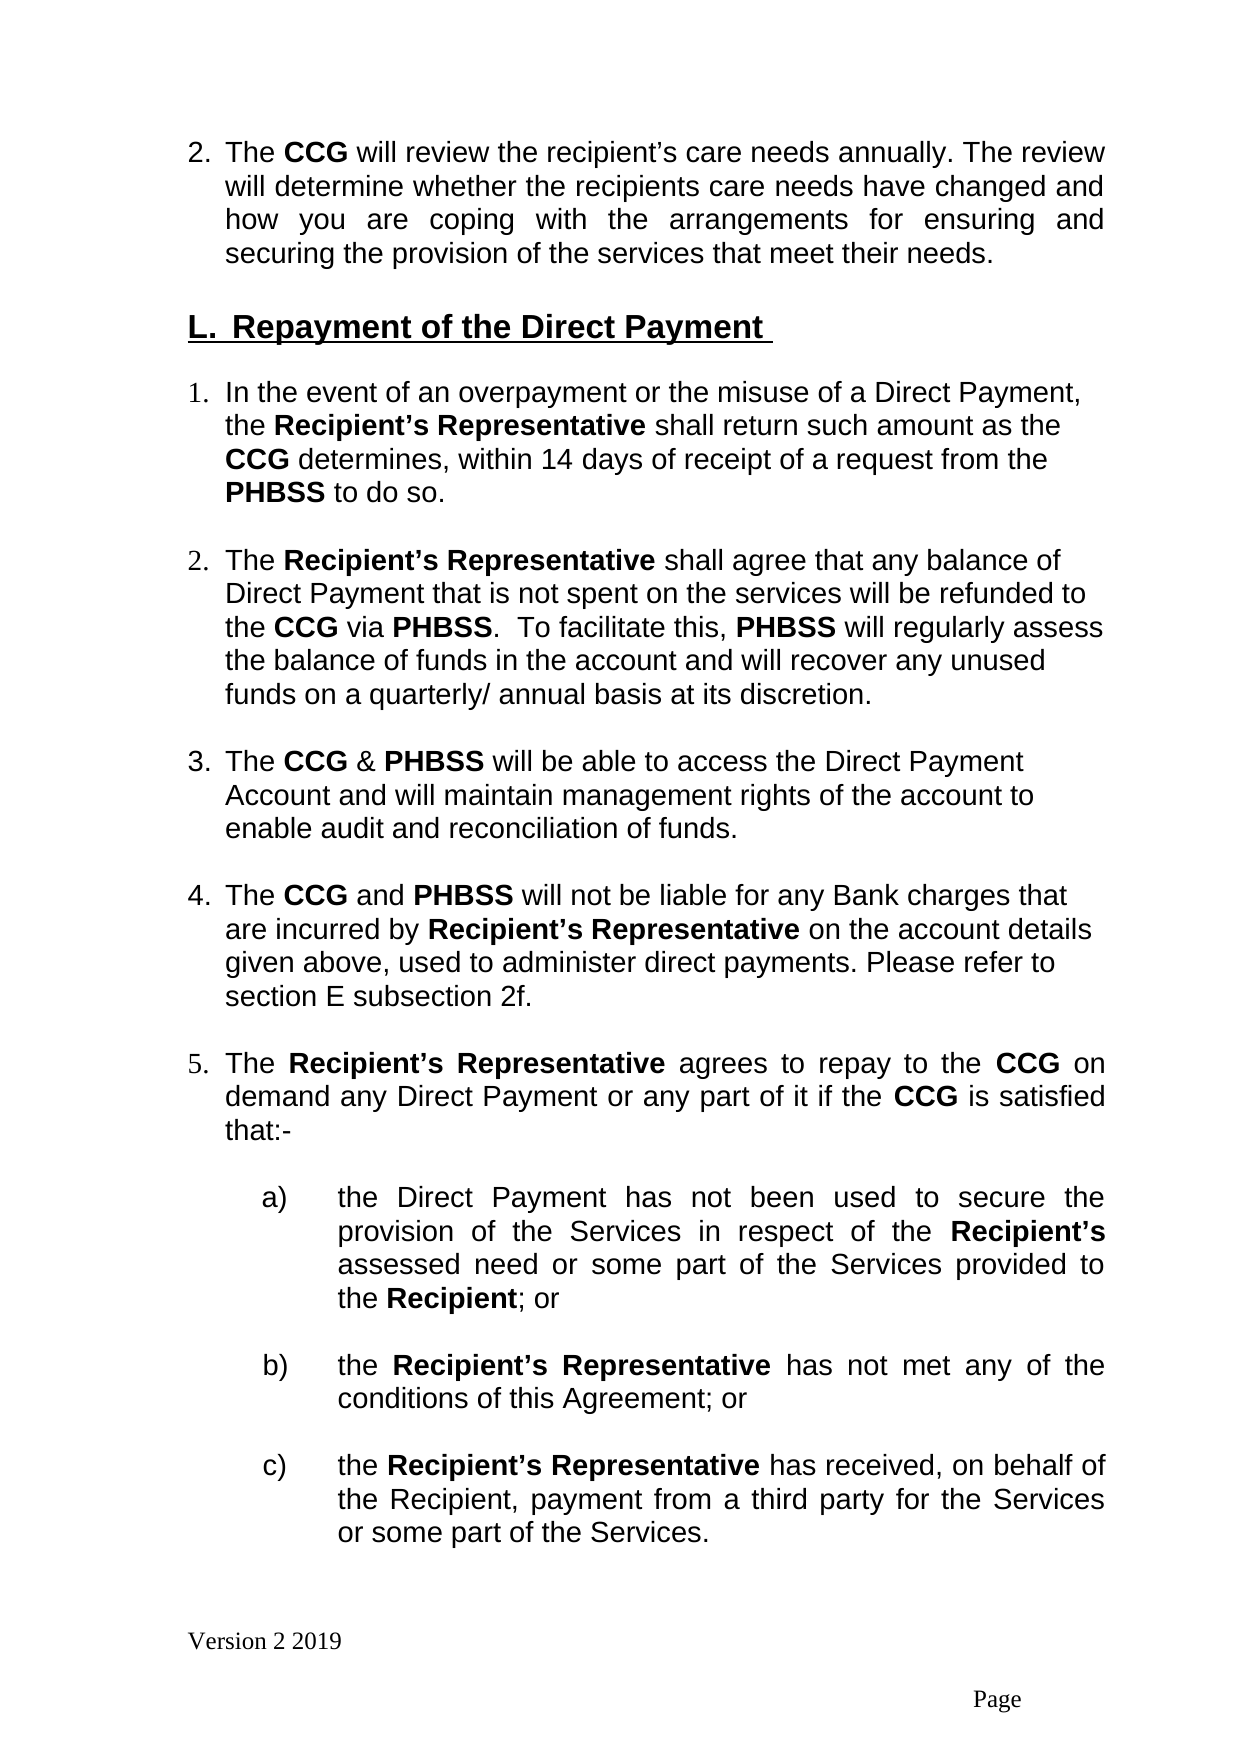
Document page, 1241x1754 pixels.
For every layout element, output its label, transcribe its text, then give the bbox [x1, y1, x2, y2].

list The CCG and PHBSS will not be liable for any Bank charges that are incurred by Recipient’s Representative on the account details given above, used to administer direct payments. Please refer to section E subsection 2f. [187, 878, 1106, 1012]
list The CCG & PHBSS will be able to access the Direct Payment Account and will maintain management rights of the account to enable audit and reconciliation of funds. [187, 744, 1106, 844]
text a) the Direct Payment has not been used to secure the provision of the Services in respect of the Recipient’s assessed need or some part of the Services provided to the Recipient; or [261, 1180, 1106, 1314]
text c) the Recipient’s Representative has received, on behalf of the Recipient, payment from a third party for the Services or some part of the Services. [262, 1448, 1106, 1549]
list The Recipient’s Representative agrees to repay to the CCG on demand any Direct Payment or any part of it if the CCG is satisfied that:- [187, 1046, 1106, 1147]
text b) the Recipient’s Representative has not met any of the conditions of this Agreement; or [262, 1348, 1106, 1415]
text L. Repayment of the Direct Payment [187, 308, 1106, 346]
list In the event of an overpayment or the misuse of a Direct Payment, the Recipient’s Representative shall return such amount as the CCG determines, within 14 days of receipt of a request from the PHBSS to do so. [187, 375, 1106, 509]
list The CCG will review the recipient’s care needs annually. The review will determine whether the recipients care needs have changed and how you are coping with the arrangements for ensuring and securing the provision of the services that meet their needs. [187, 135, 1106, 269]
list The Recipient’s Representative shall agree that any balance of Direct Payment that is not spent on the services will be refunded to the CCG via PHBSS. To facilitate this, PHBSS will regularly assess the balance of funds in the account and will recover any unused funds on a quarterly/ annual basis at its discretion. [187, 543, 1106, 710]
